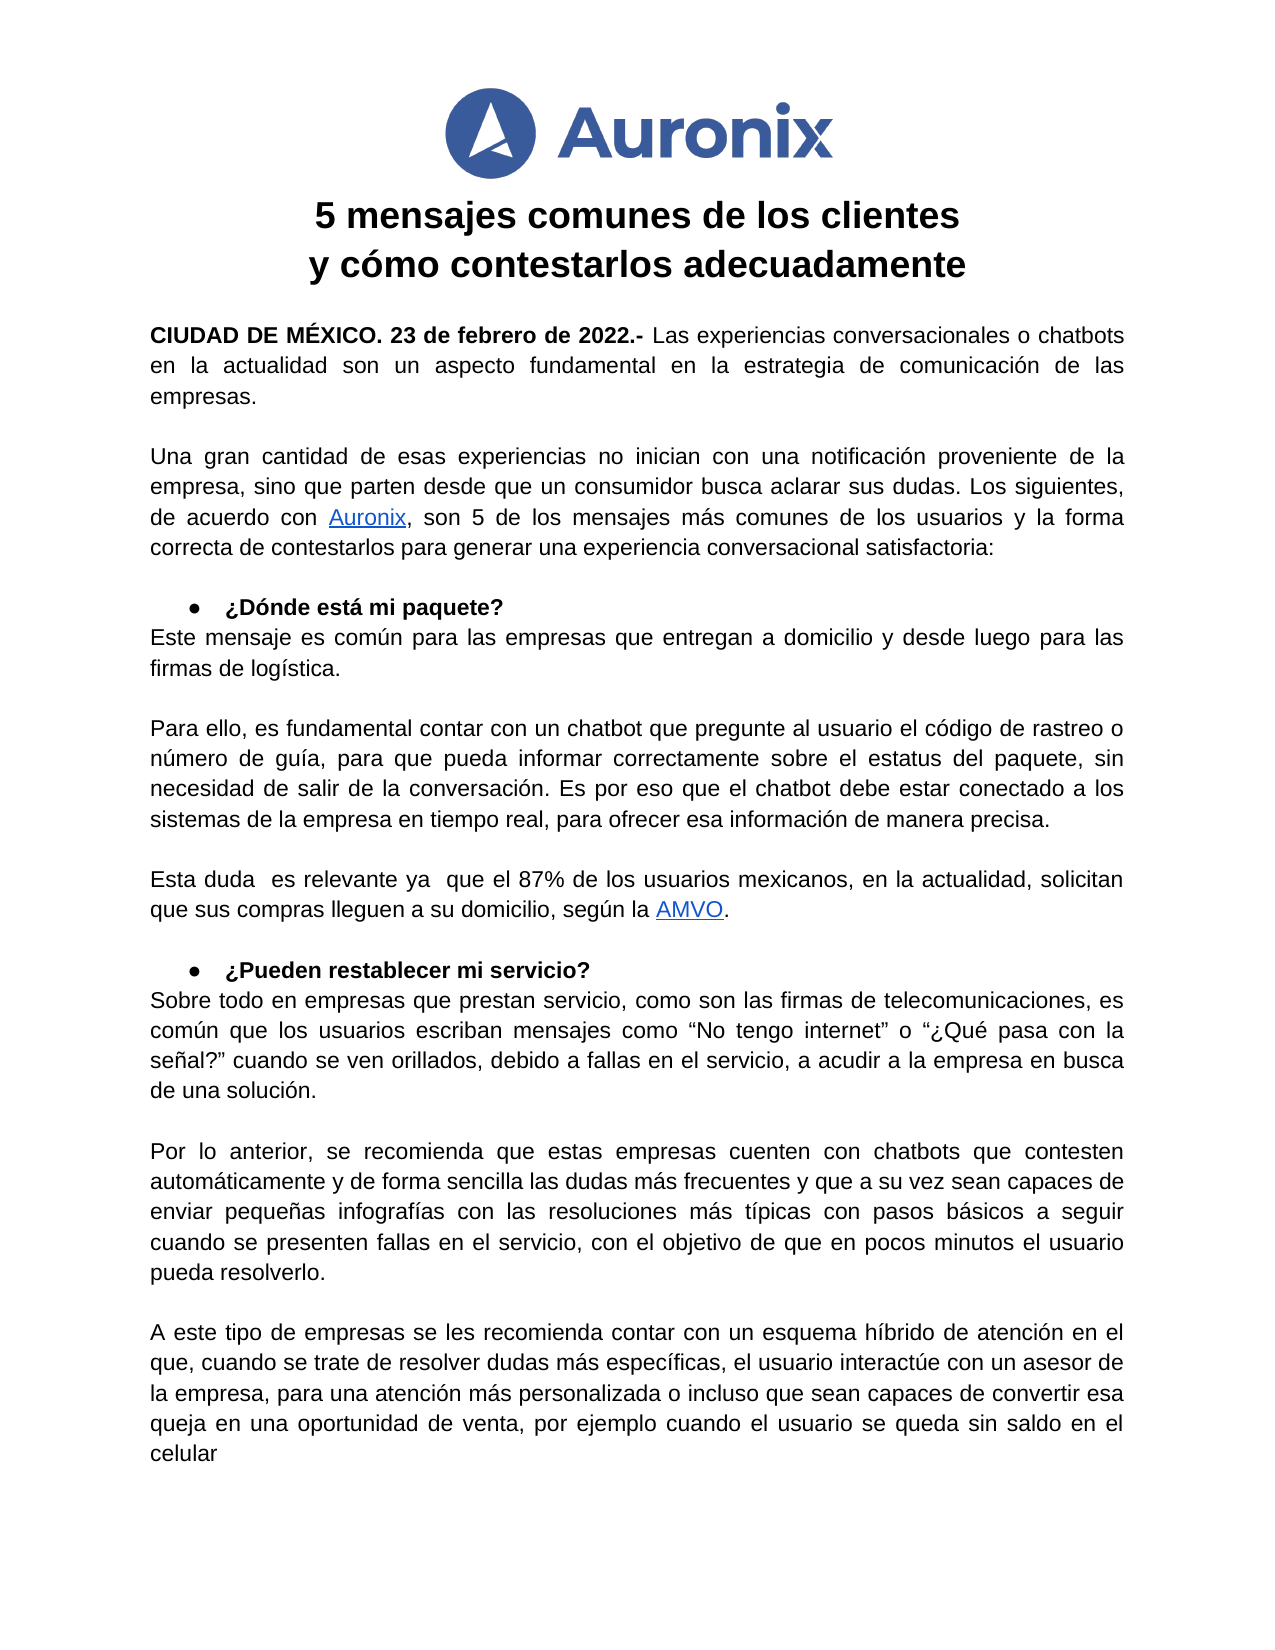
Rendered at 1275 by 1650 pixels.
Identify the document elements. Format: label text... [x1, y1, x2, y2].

text Esta duda es relevante ya que el 87% de los usuarios mexicanos, en la actualidad, solicitan que sus compras lleguen a su domicilio, según la AMVO. [150, 866, 1125, 923]
text y cómo contestarlos adecuadamente [150, 242, 1125, 286]
text A este tipo de empresas se les recomienda contar con un esquema híbrido de atención en el que, cuando se trate de resolver dudas más específicas, el usuario interactúe con un asesor de la empresa, para una atención más personalizada o incluso que sean capaces de convertir esa queja en una oportunidad de venta, por ejemplo cuando el usuario se queda sin saldo en el celular [150, 1319, 1125, 1466]
picture [394, 75, 881, 189]
text 5 mensajes comunes de los clientes [150, 193, 1125, 236]
text Para ello, es fundamental contar con un chatbot que pregunte al usuario el código de rastreo o número de guía, para que pueda informar correctamente sobre el estatus del paquete, sin necesidad de salir de la conversación. Es por eso que el chatbot debe estar conectado a los sistemas de la empresa en tiempo real, para ofrecer esa información de manera precisa. [150, 715, 1125, 832]
text Sobre todo en empresas que prestan servicio, como son las firmas de telecomunicaciones, es común que los usuarios escriban mensajes como “No tengo internet” o “¿Qué pasa con la señal?” cuando se ven orillados, debido a fallas en el servicio, a acudir a la empresa en busca de una solución. [150, 987, 1125, 1104]
text CIUDAD DE MÉXICO. 23 de febrero de 2022.- Las experiencias conversacionales o chatbots en la actualidad son un aspecto fundamental en la estrategia de comunicación de las empresas. [150, 322, 1125, 409]
text Este mensaje es común para las empresas que entregan a domicilio y desde luego para las firmas de logística. [150, 624, 1125, 681]
text Una gran cantidad de esas experiencias no inician con una notificación proveniente de la empresa, sino que parten desde que un consumidor busca aclarar sus dudas. Los siguientes, de acuerdo con Auronix, son 5 de los mensajes más comunes de los usuarios y la forma correcta de contestarlos para generar una experiencia conversacional satisfactoria: [150, 443, 1125, 560]
text Por lo anterior, se recomienda que estas empresas cuenten con chatbots que contesten automáticamente y de forma sencilla las dudas más frecuentes y que a su vez sean capaces de enviar pequeñas infografías con las resoluciones más típicas con pasos básicos a seguir cuando se presenten fallas en el servicio, con el objetivo de que en pocos minutos el usuario pueda resolverlo. [150, 1138, 1125, 1285]
list ¿Pueden restablecer mi servicio? [187, 957, 1125, 983]
list ¿Dónde está mi paquete? [187, 594, 1125, 621]
